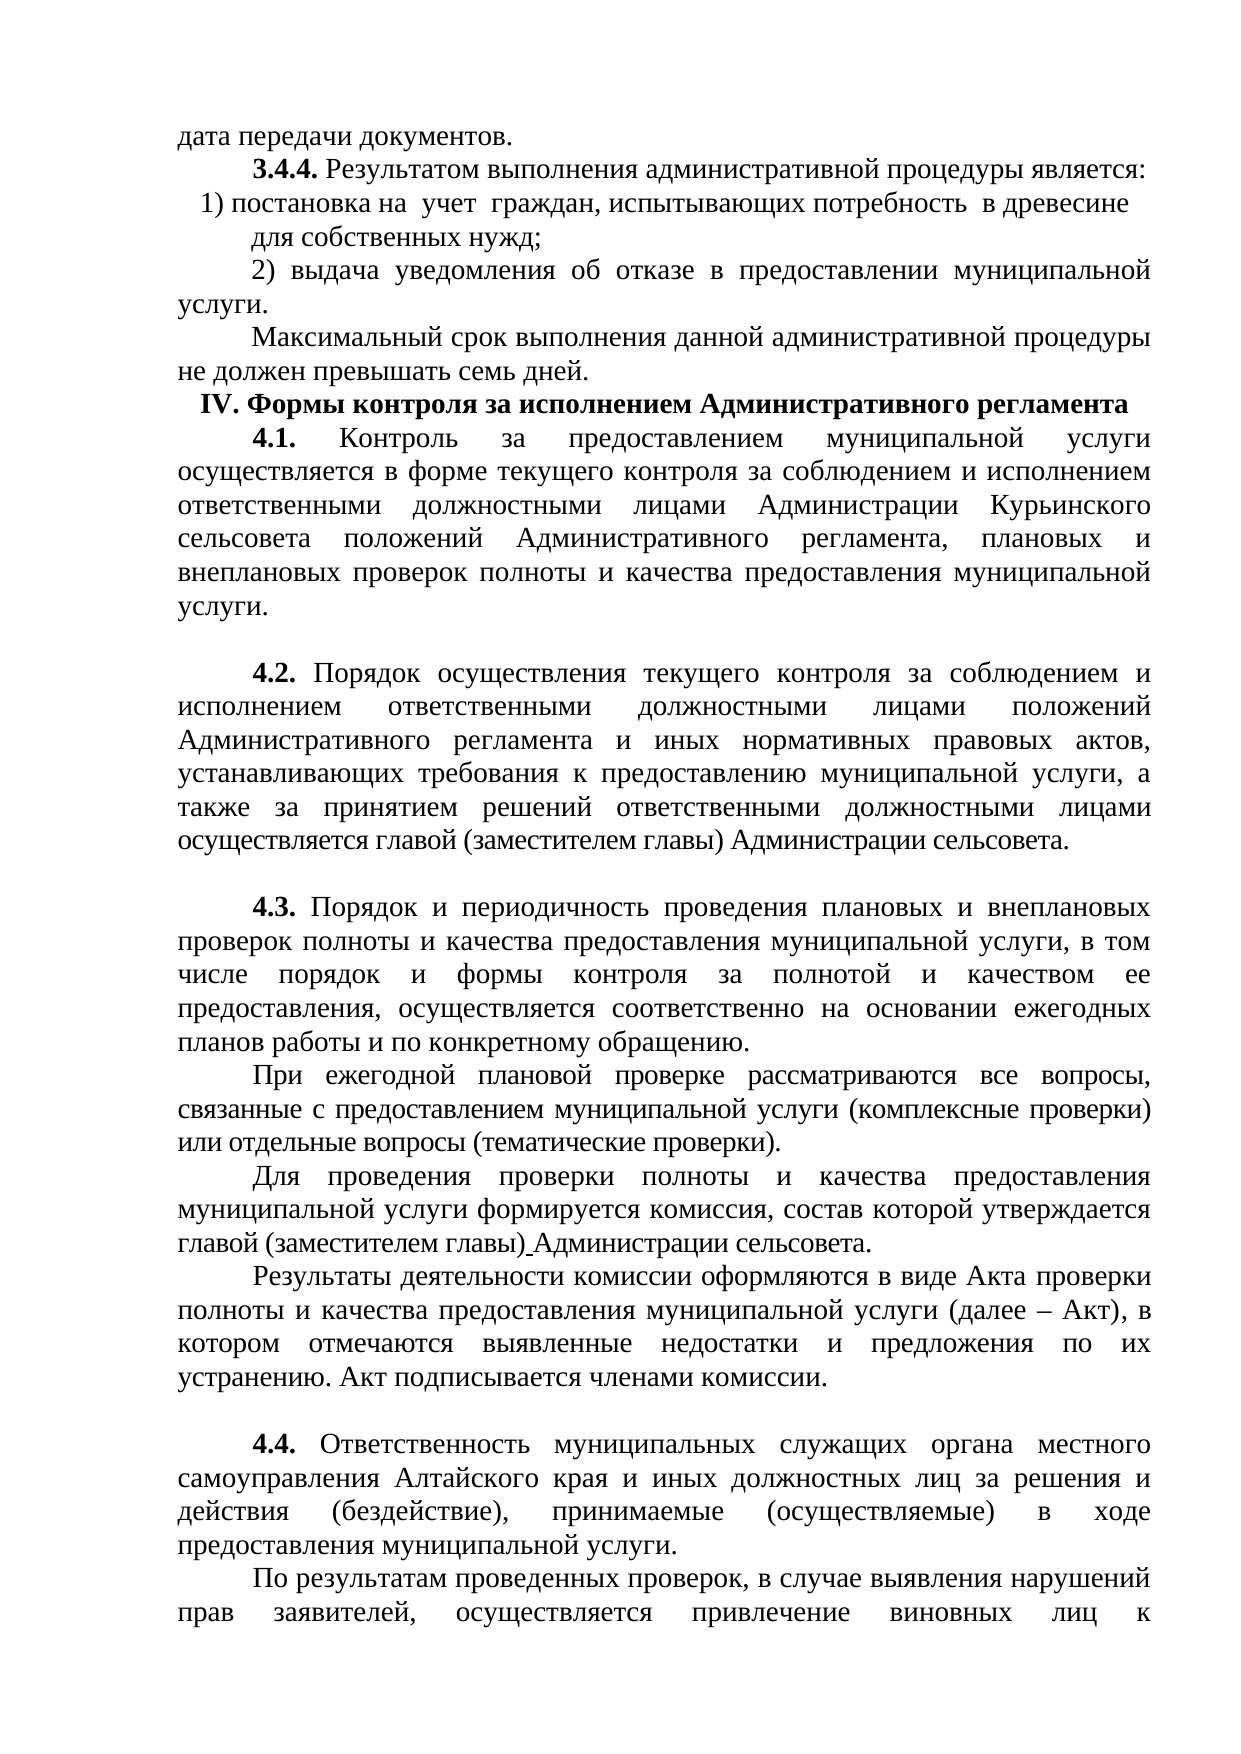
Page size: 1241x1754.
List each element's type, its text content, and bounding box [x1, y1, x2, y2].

text 4.4. Ответственность муниципальных служащих органа местного самоуправления Алтайского края и иных должностных лиц за решения и действия (бездействие), принимаемые (осуществляемые) в ходе предоставления муниципальной услуги. [177, 1426, 1152, 1560]
text Для проведения проверки полноты и качества предоставления муниципальной услуги формируется комиссия, состав которой утверждается главой (заместителем главы) Администрации сельсовета. [177, 1158, 1152, 1258]
text При ежегодной плановой проверке рассматриваются все вопросы, связанные с предоставлением муниципальной услуги (комплексные проверки) или отдельные вопросы (тематические проверки). [177, 1057, 1152, 1158]
text Максимальный срок выполнения данной административной процедуры не должен превышать семь дней. [177, 319, 1152, 386]
text Результаты деятельности комиссии оформляются в виде Акта проверки полноты и качества предоставления муниципальной услуги (далее – Акт), в котором отмечаются выявленные недостатки и предложения по их устранению. Акт подписывается членами комиссии. [177, 1258, 1152, 1393]
text IV. Формы контроля за исполнением Административного регламента [177, 386, 1152, 420]
text 4.1. Контроль за предоставлением муниципальной услуги осуществляется в форме текущего контроля за соблюдением и исполнением ответственными должностными лицами Администрации Курьинского сельсовета положений Административного регламента, плановых и внеплановых проверок полноты и качества предоставления муниципальной услуги. [177, 420, 1152, 621]
text 3.4.4. Результатом выполнения административной процедуры является: [177, 152, 1152, 185]
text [177, 1560, 1152, 1627]
text 1) постановка на учет граждан, испытывающих потребность в древесине [177, 185, 1152, 219]
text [177, 118, 1152, 152]
text 4.2. Порядок осуществления текущего контроля за соблюдением и исполнением ответственными должностными лицами положений Административного регламента и иных нормативных правовых актов, устанавливающих требования к предоставлению муниципальной услуги, а также за принятием решений ответственными должностными лицами осуществляется главой (заместителем главы) Администрации сельсовета. [177, 655, 1152, 856]
text 4.3. Порядок и периодичность проведения плановых и внеплановых проверок полноты и качества предоставления муниципальной услуги, в том числе порядок и формы контроля за полнотой и качеством ее предоставления, осуществляется соответственно на основании ежегодных планов работы и по конкретному обращению. [177, 889, 1152, 1057]
text 2) выдача уведомления об отказе в предоставлении муниципальной услуги. [177, 252, 1152, 319]
text для собственных нужд; [177, 219, 1152, 252]
